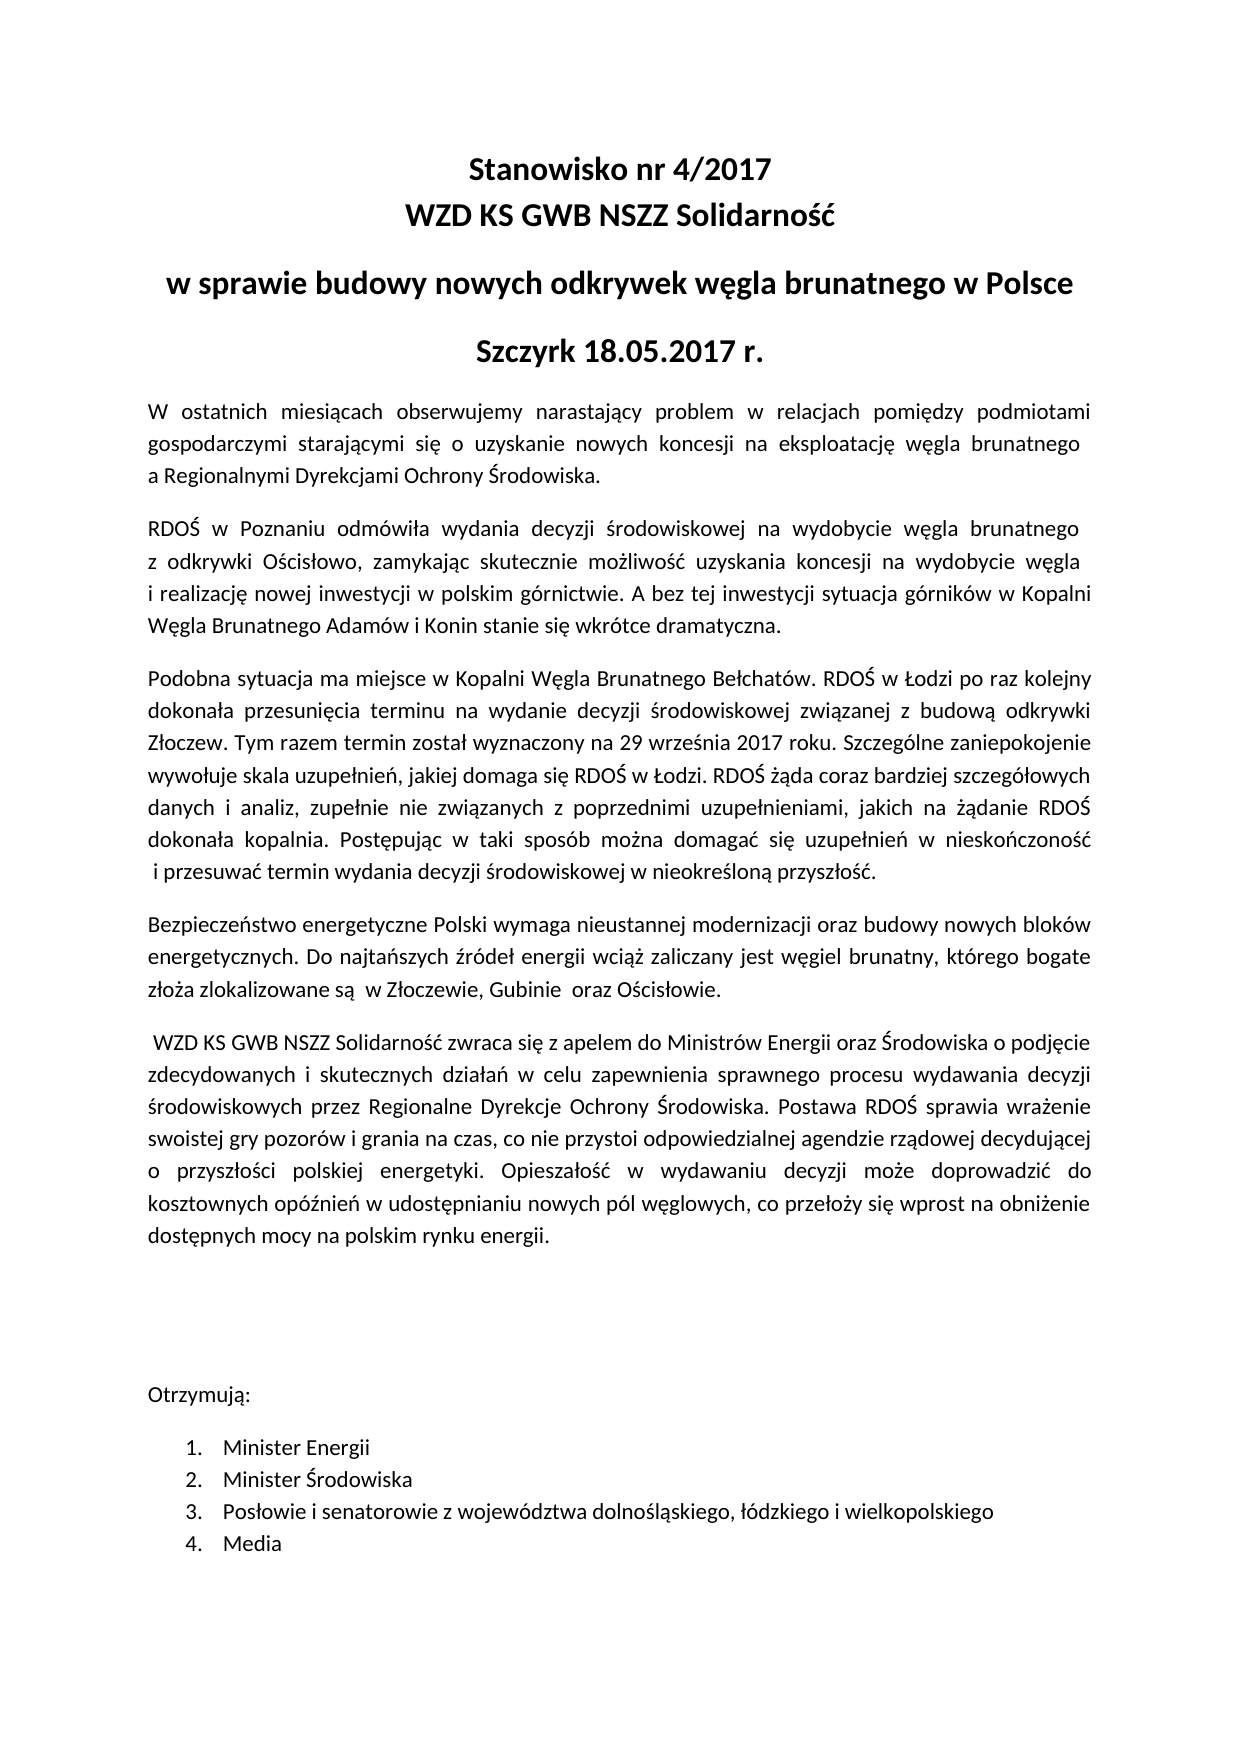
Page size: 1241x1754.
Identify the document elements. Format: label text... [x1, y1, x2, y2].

list Minister Energii [185, 1433, 1093, 1461]
text Otrzymują: [148, 1380, 1093, 1408]
text Stanowisko nr 4/2017 WZD KS GWB NSZZ Solidarność [148, 148, 1093, 235]
list Posłowie i senatorowie z województwa dolnośląskiego, łódzkiego i wielkopolskiego [185, 1497, 1093, 1525]
text W ostatnich miesiącach obserwujemy narastający problem w relacjach pomiędzy podmiotami gospodarczymi starającymi się o uzyskanie nowych koncesji na eksploatację węgla brunatnego a Regionalnymi Dyrekcjami Ochrony Środowiska. [148, 397, 1093, 489]
text w sprawie budowy nowych odkrywek węgla brunatnego w Polsce [148, 262, 1093, 303]
text Podobna sytuacja ma miejsce w Kopalni Węgla Brunatnego Bełchatów. RDOŚ w Łodzi po raz kolejny dokonała przesunięcia terminu na wydanie decyzji środowiskowej związanej z budową odkrywki Złoczew. Tym razem termin został wyznaczony na 29 września 2017 roku. Szczególne zaniepokojenie wywołuje skala uzupełnień, jakiej domaga się RDOŚ w Łodzi. RDOŚ żąda coraz bardziej szczegółowych danych i analiz, zupełnie nie związanych z poprzednimi uzupełnieniami, jakich na żądanie RDOŚ dokonała kopalnia. Postępując w taki sposób można domagać się uzupełnień w nieskończoność i przesuwać termin wydania decyzji środowiskowej w nieokreśloną przyszłość. [148, 664, 1093, 885]
list Minister Środowiska [185, 1465, 1093, 1493]
text Szczyrk 18.05.2017 r. [148, 329, 1093, 370]
list Media [185, 1529, 1093, 1557]
text RDOŚ w Poznaniu odmówiła wydania decyzji środowiskowej na wydobycie węgla brunatnego z odkrywki Ościsłowo, zamykając skutecznie możliwość uzyskania koncesji na wydobycie węgla i realizację nowej inwestycji w polskim górnictwie. A bez tej inwestycji sytuacja górników w Kopalni Węgla Brunatnego Adamów i Konin stanie się wkrótce dramatyczna. [148, 514, 1093, 639]
text WZD KS GWB NSZZ Solidarność zwraca się z apelem do Ministrów Energii oraz Środowiska o podjęcie zdecydowanych i skutecznych działań w celu zapewnienia sprawnego procesu wydawania decyzji środowiskowych przez Regionalne Dyrekcje Ochrony Środowiska. Postawa RDOŚ sprawia wrażenie swoistej gry pozorów i grania na czas, co nie przystoi odpowiedzialnej agendzie rządowej decydującej o przyszłości polskiej energetyki. Opieszałość w wydawaniu decyzji może doprowadzić do kosztownych opóźnień w udostępnianiu nowych pól węglowych, co przełoży się wprost na obniżenie dostępnych mocy na polskim rynku energii. [148, 1028, 1093, 1249]
text Bezpieczeństwo energetyczne Polski wymaga nieustannej modernizacji oraz budowy nowych bloków energetycznych. Do najtańszych źródeł energii wciąż zaliczany jest węgiel brunatny, którego bogate złoża zlokalizowane są w Złoczewie, Gubinie oraz Ościsłowie. [148, 910, 1093, 1003]
